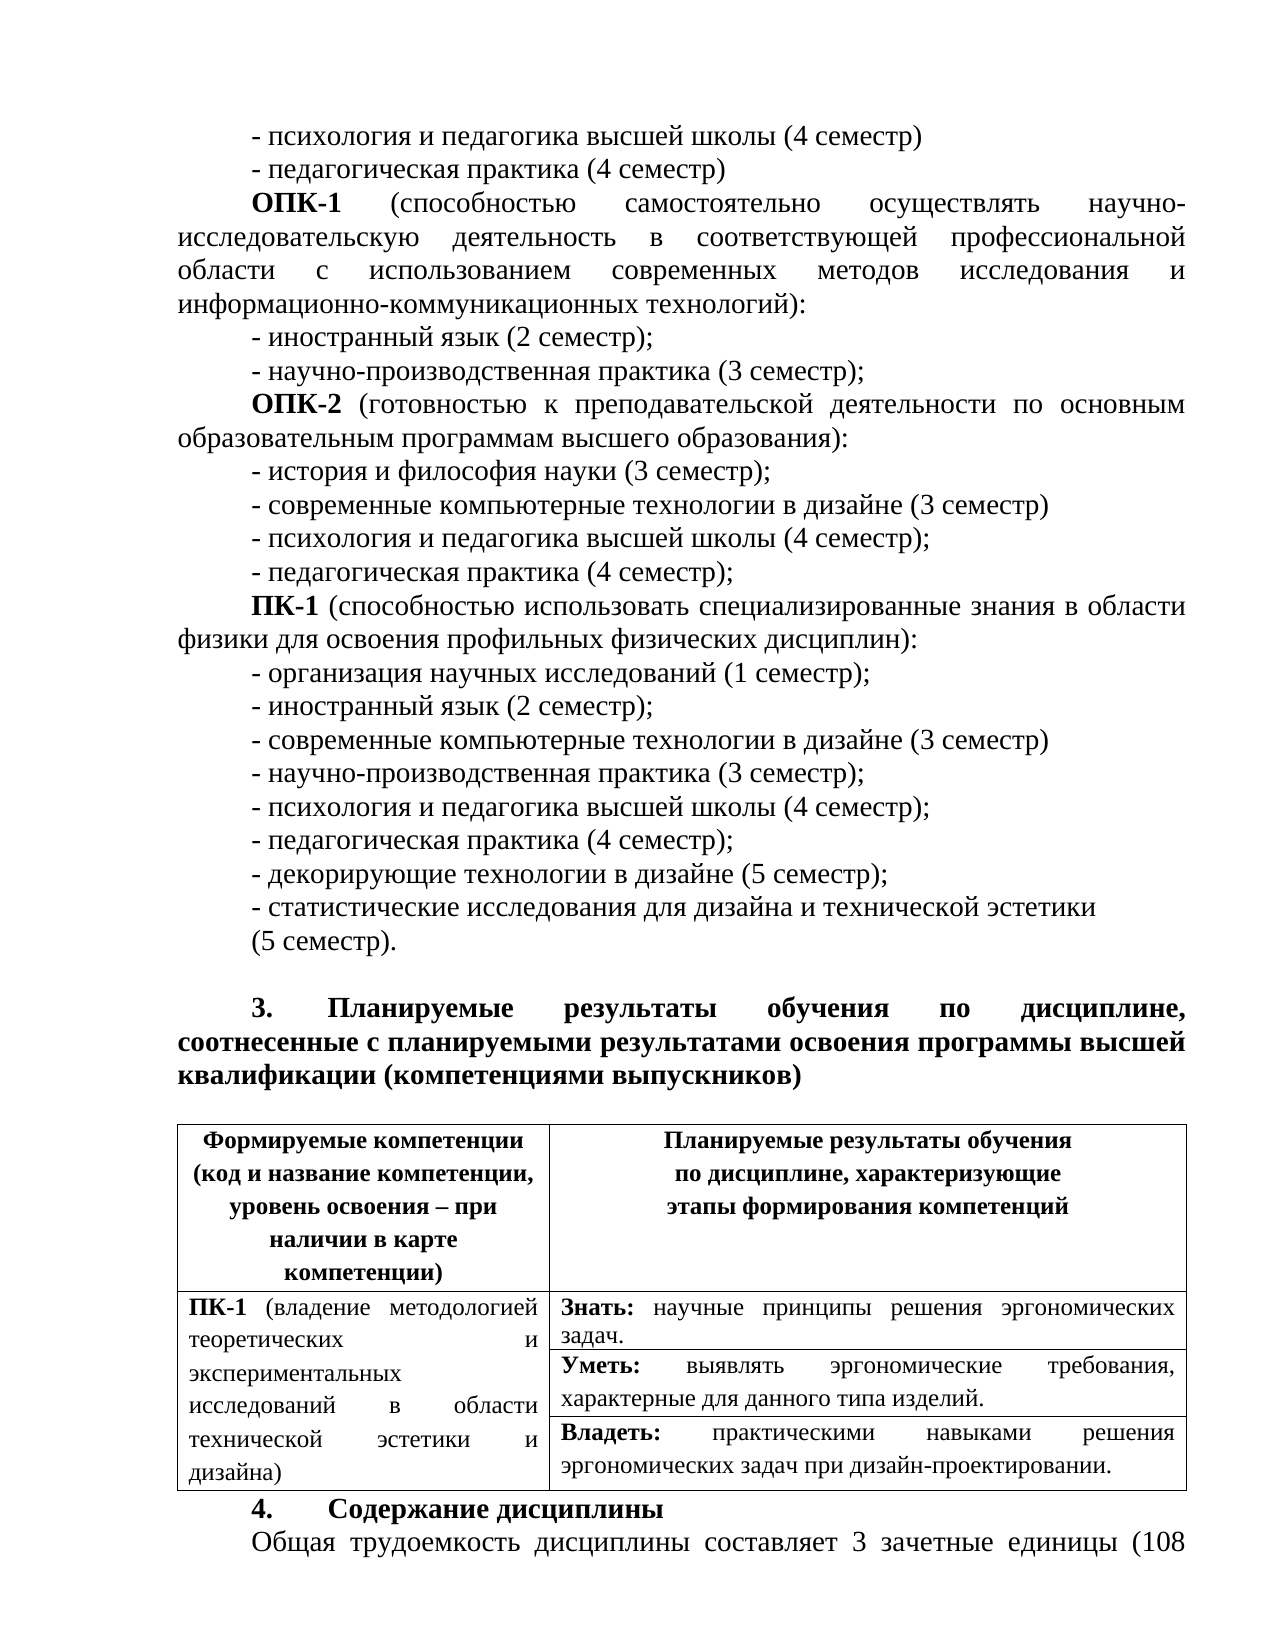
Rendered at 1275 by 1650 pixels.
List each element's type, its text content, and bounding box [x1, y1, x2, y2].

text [177, 1524, 1186, 1558]
text - история и философия науки (3 семестр); [177, 453, 1186, 487]
list Содержание дисциплины [177, 1491, 1186, 1524]
list Планируемые результаты обучения по дисциплине, соотнесенные с планируемыми результатами освоения программы высшей квалификации (компетенциями выпускников) [177, 990, 1186, 1091]
text - современные компьютерные технологии в дизайне (3 семестр) [177, 722, 1186, 755]
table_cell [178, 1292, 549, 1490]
text ПК-1 (способностью использовать специализированные знания в области физики для освоения профильных физических дисциплин): [177, 588, 1186, 655]
text - педагогическая практика (4 семестр); [177, 554, 1186, 588]
text - психология и педагогика высшей школы (4 семестр); [177, 521, 1186, 554]
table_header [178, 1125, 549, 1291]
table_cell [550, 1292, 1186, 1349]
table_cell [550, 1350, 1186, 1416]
text ОПК-2 (готовностью к преподавательской деятельности по основным образовательным программам высшего образования): [177, 386, 1186, 453]
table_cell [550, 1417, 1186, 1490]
text - статистические исследования для дизайна и технической эстетики [177, 889, 1186, 923]
text - иностранный язык (2 семестр); [177, 688, 1186, 722]
text - психология и педагогика высшей школы (4 семестр) [177, 118, 1186, 152]
text - психология и педагогика высшей школы (4 семестр); [177, 789, 1186, 822]
text - педагогическая практика (4 семестр); [177, 822, 1186, 856]
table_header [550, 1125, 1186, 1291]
text (5 семестр). [177, 923, 1186, 957]
text - современные компьютерные технологии в дизайне (3 семестр) [177, 487, 1186, 521]
text - научно-производственная практика (3 семестр); [177, 755, 1186, 789]
text ОПК-1 (способностью самостоятельно осуществлять научно-исследовательскую деятельность в соответствующей профессиональной области с использованием современных методов исследования и информационно-коммуникационных технологий): [177, 185, 1186, 319]
text - педагогическая практика (4 семестр) [177, 152, 1186, 185]
text - иностранный язык (2 семестр); [177, 319, 1186, 353]
text - научно-производственная практика (3 семестр); [177, 353, 1186, 386]
text - организация научных исследований (1 семестр); [177, 655, 1186, 688]
text - декорирующие технологии в дизайне (5 семестр); [177, 856, 1186, 889]
